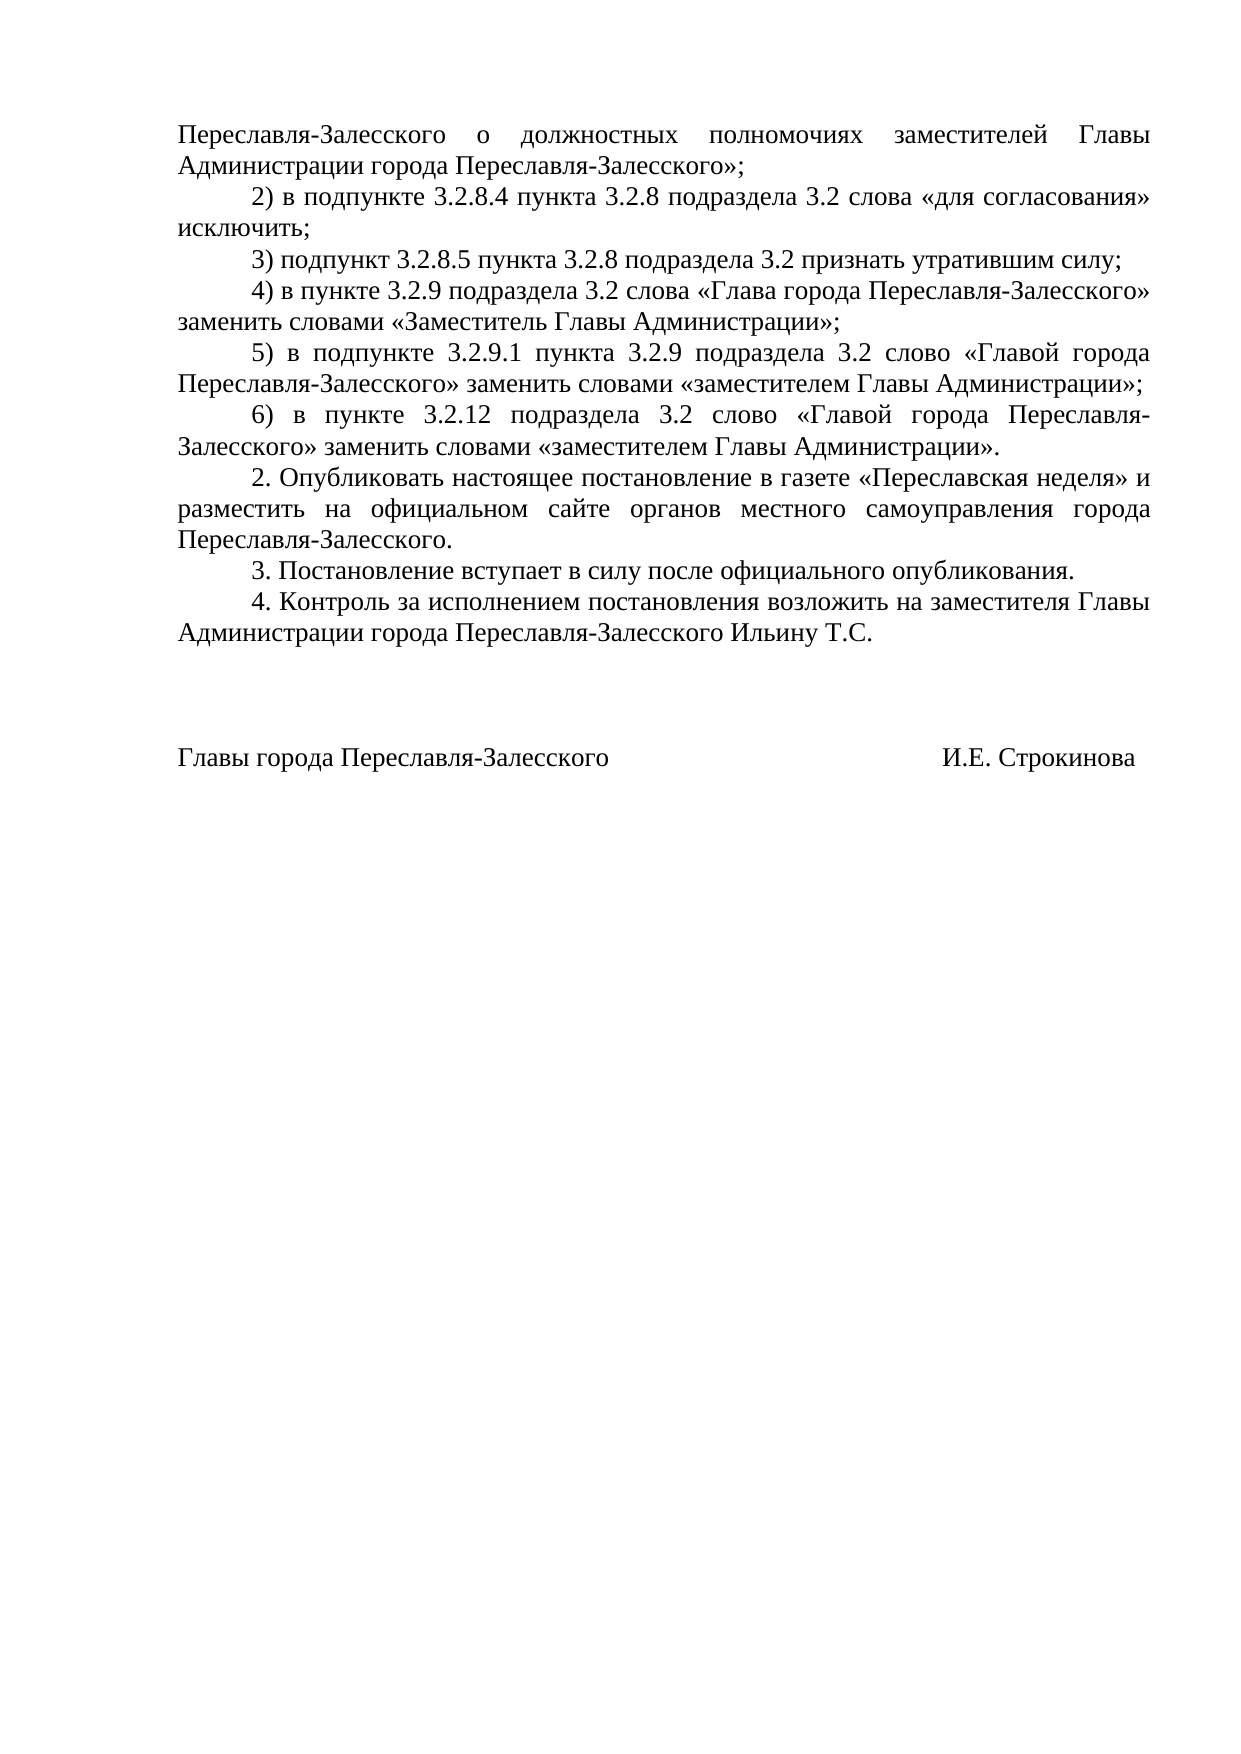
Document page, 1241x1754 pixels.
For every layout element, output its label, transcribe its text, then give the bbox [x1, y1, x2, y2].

text 4) в пункте 3.2.9 подраздела 3.2 слова «Глава города Переславля-Залесского» заменить словами «Заместитель Главы Администрации»; [177, 274, 1152, 336]
text Главы города Переславля-Залесского И.Е. Строкинова [177, 741, 1152, 803]
text 3. Постановление вступает в силу после официального опубликования. [177, 554, 1152, 585]
text 5) в подпункте 3.2.9.1 пункта 3.2.9 подраздела 3.2 слово «Главой города Переславля-Залесского» заменить словами «заместителем Главы Администрации»; [177, 336, 1152, 398]
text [177, 118, 1152, 180]
text 4. Контроль за исполнением постановления возложить на заместителя Главы Администрации города Переславля-Залесского Ильину Т.С. [177, 585, 1152, 648]
text 2. Опубликовать настоящее постановление в газете «Переславская неделя» и разместить на официальном сайте органов местного самоуправления города Переславля-Залесского. [177, 461, 1152, 554]
text 3) подпункт 3.2.8.5 пункта 3.2.8 подраздела 3.2 признать утратившим силу; [177, 243, 1152, 274]
text 6) в пункте 3.2.12 подраздела 3.2 слово «Главой города Переславля-Залесского» заменить словами «заместителем Главы Администрации». [177, 398, 1152, 461]
text 2) в подпункте 3.2.8.4 пункта 3.2.8 подраздела 3.2 слова «для согласования» исключить; [177, 180, 1152, 243]
